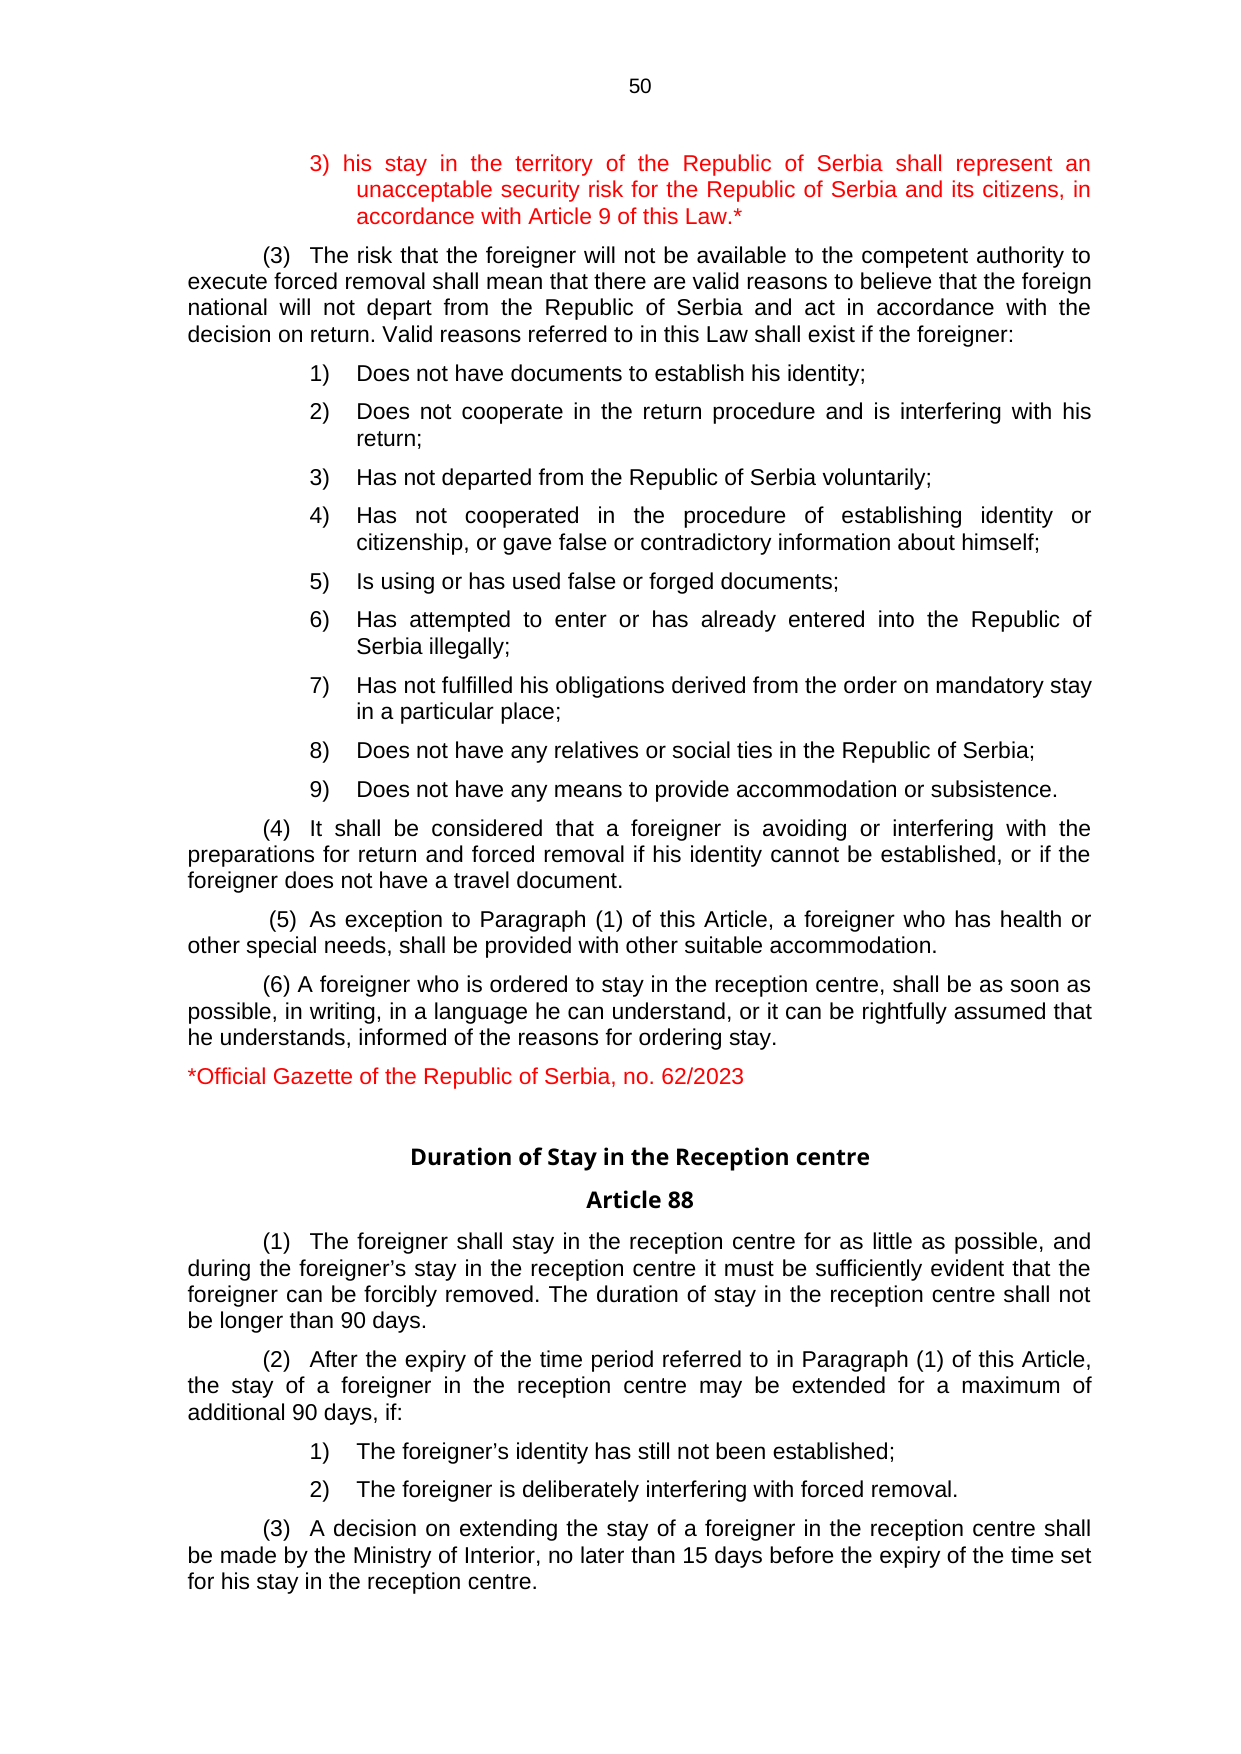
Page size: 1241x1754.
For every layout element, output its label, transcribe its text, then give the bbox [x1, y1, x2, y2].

text (6) A foreigner who is ordered to stay in the reception centre, shall be as soon as possible, in writing, in a language he can understand, or it can be rightfully assumed that he understands, informed of the reasons for ordering stay. [187, 971, 1092, 1050]
text 2) The foreigner is deliberately interfering with forced removal. [309, 1476, 1092, 1503]
text (5) As exception to Paragraph (1) of this Article, a foreigner who has health or other special needs, shall be provided with other suitable accommodation. [187, 906, 1092, 959]
text (1) The foreigner shall stay in the reception centre for as little as possible, and during the foreigner’s stay in the reception centre it must be sufficiently evident that the foreigner can be forcibly removed. The duration of stay in the reception centre shall not be longer than 90 days. [187, 1228, 1092, 1333]
text (3) The risk that the foreigner will not be available to the competent authority to execute forced removal shall mean that there are valid reasons to believe that the foreign national will not depart from the Republic of Serbia and act in accordance with the decision on return. Valid reasons referred to in this Law shall exist if the foreigner: [187, 242, 1092, 347]
text 9) Does not have any means to provide accommodation or subsistence. [309, 776, 1092, 802]
text (4) It shall be considered that a foreigner is avoiding or interfering with the preparations for return and forced removal if his identity cannot be established, or if the foreigner does not have a travel document. [187, 814, 1092, 894]
text 6) Has attempted to enter or has already entered into the Republic of Serbia illegally; [309, 606, 1092, 659]
text (3) A decision on extending the stay of a foreigner in the reception centre shall be made by the Ministry of Interior, no later than 15 days before the expiry of the time set for his stay in the reception centre. [187, 1515, 1092, 1594]
text (2) After the expiry of the time period referred to in Paragraph (1) of this Article, the stay of a foreigner in the reception centre may be extended for a maximum of additional 90 days, if: [187, 1346, 1092, 1425]
text Duration of Stay in the Reception centre [262, 1141, 1017, 1172]
text 4) Has not cooperated in the procedure of establishing identity or citizenship, or gave false or contradictory information about himself; [309, 502, 1092, 555]
text 5) Is using or has used false or forged documents; [309, 568, 1092, 594]
text 3) Has not departed from the Republic of Serbia voluntarily; [309, 463, 1092, 490]
text 7) Has not fulfilled his obligations derived from the order on mandatory stay in a particular place; [309, 672, 1092, 724]
text 1) The foreigner’s identity has still not been established; [309, 1438, 1092, 1464]
text Article 88 [262, 1184, 1017, 1216]
text 1) Does not have documents to establish his identity; [309, 359, 1092, 386]
text 8) Does not have any relatives or social ties in the Republic of Serbia; [309, 737, 1092, 763]
text 2) Does not cooperate in the return procedure and is interfering with his return; [309, 398, 1092, 451]
text 3) his stay in the territory of the Republic of Serbia shall represent an unacceptable security risk for the Republic of Serbia and its citizens, in accordance with Article 9 of this Law.* [309, 150, 1092, 229]
text *Official Gazette of the Republic of Serbia, no. 62/2023 [187, 1063, 1092, 1089]
